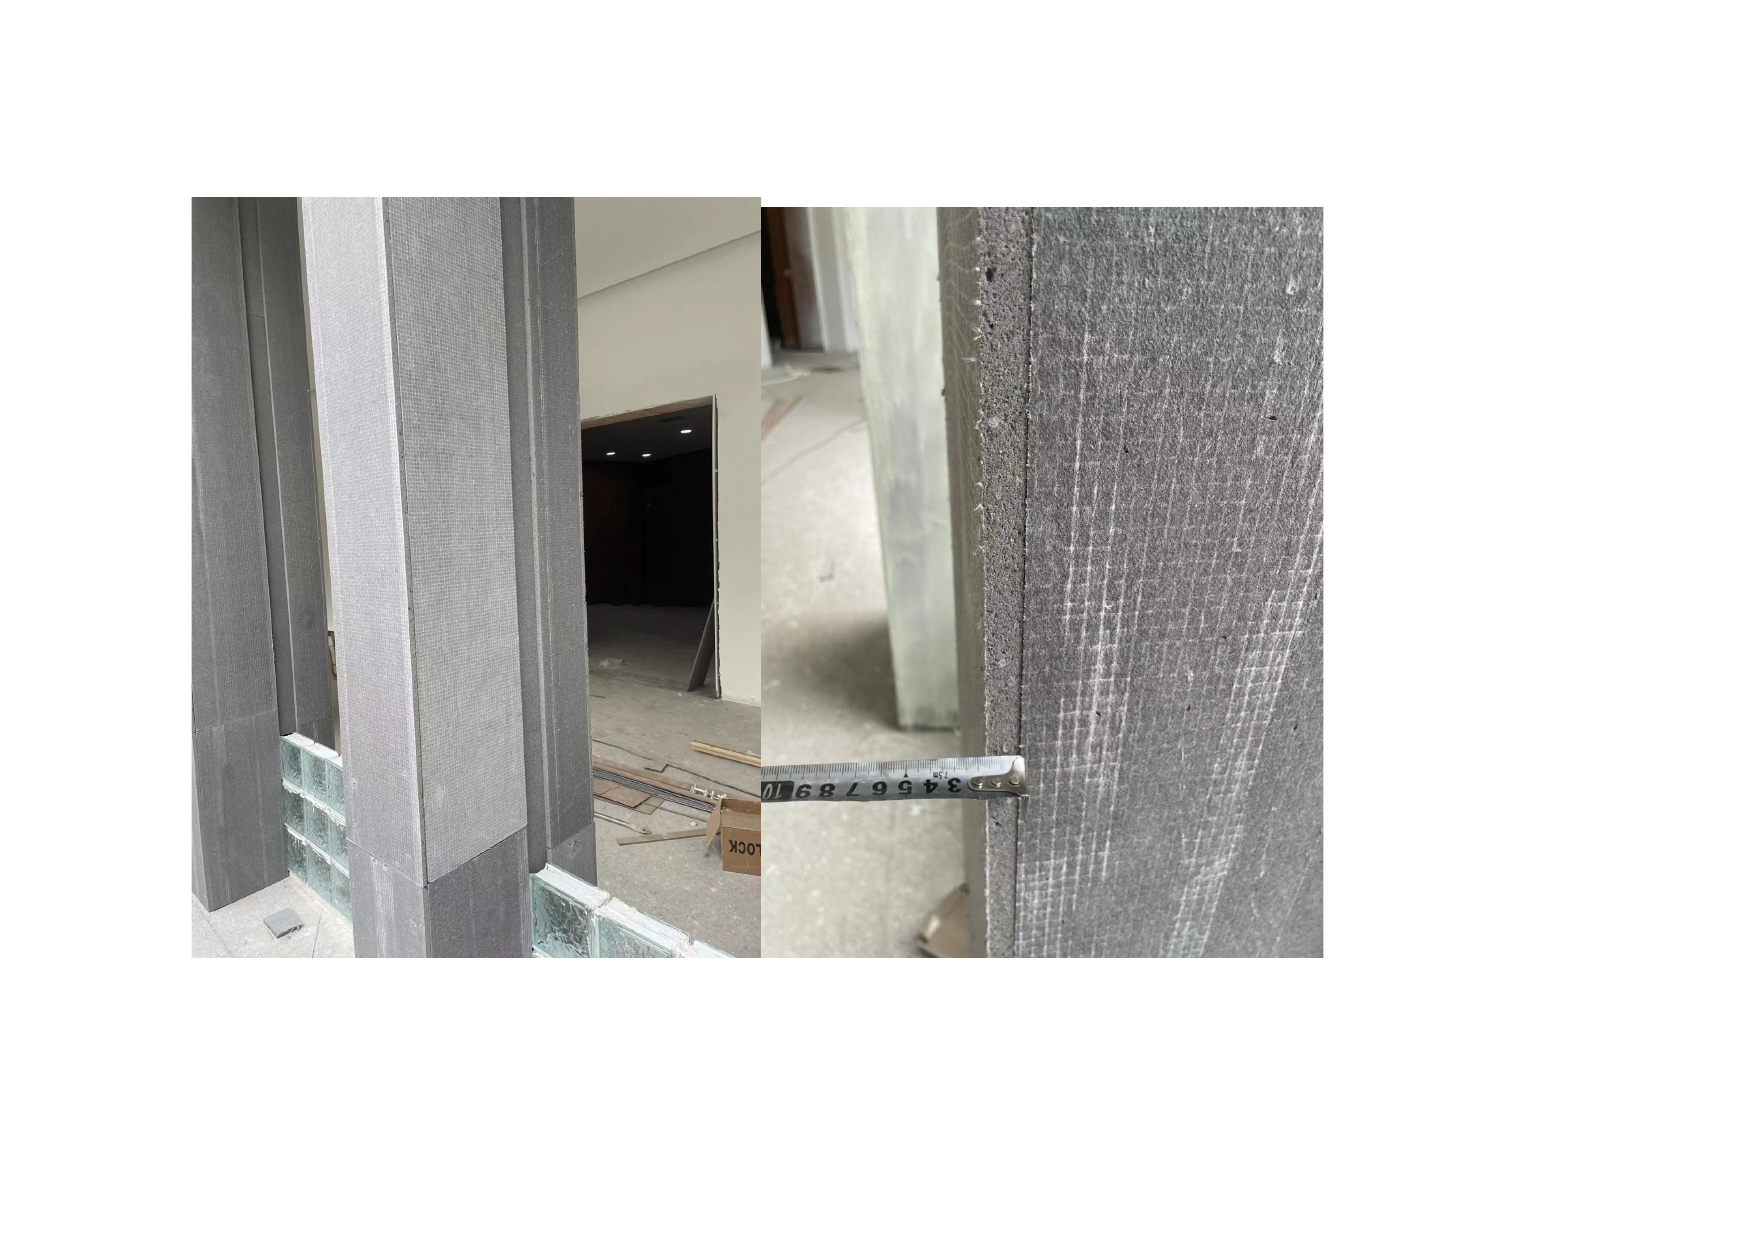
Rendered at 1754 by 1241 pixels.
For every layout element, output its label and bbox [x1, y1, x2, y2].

picture [191, 197, 1324, 958]
